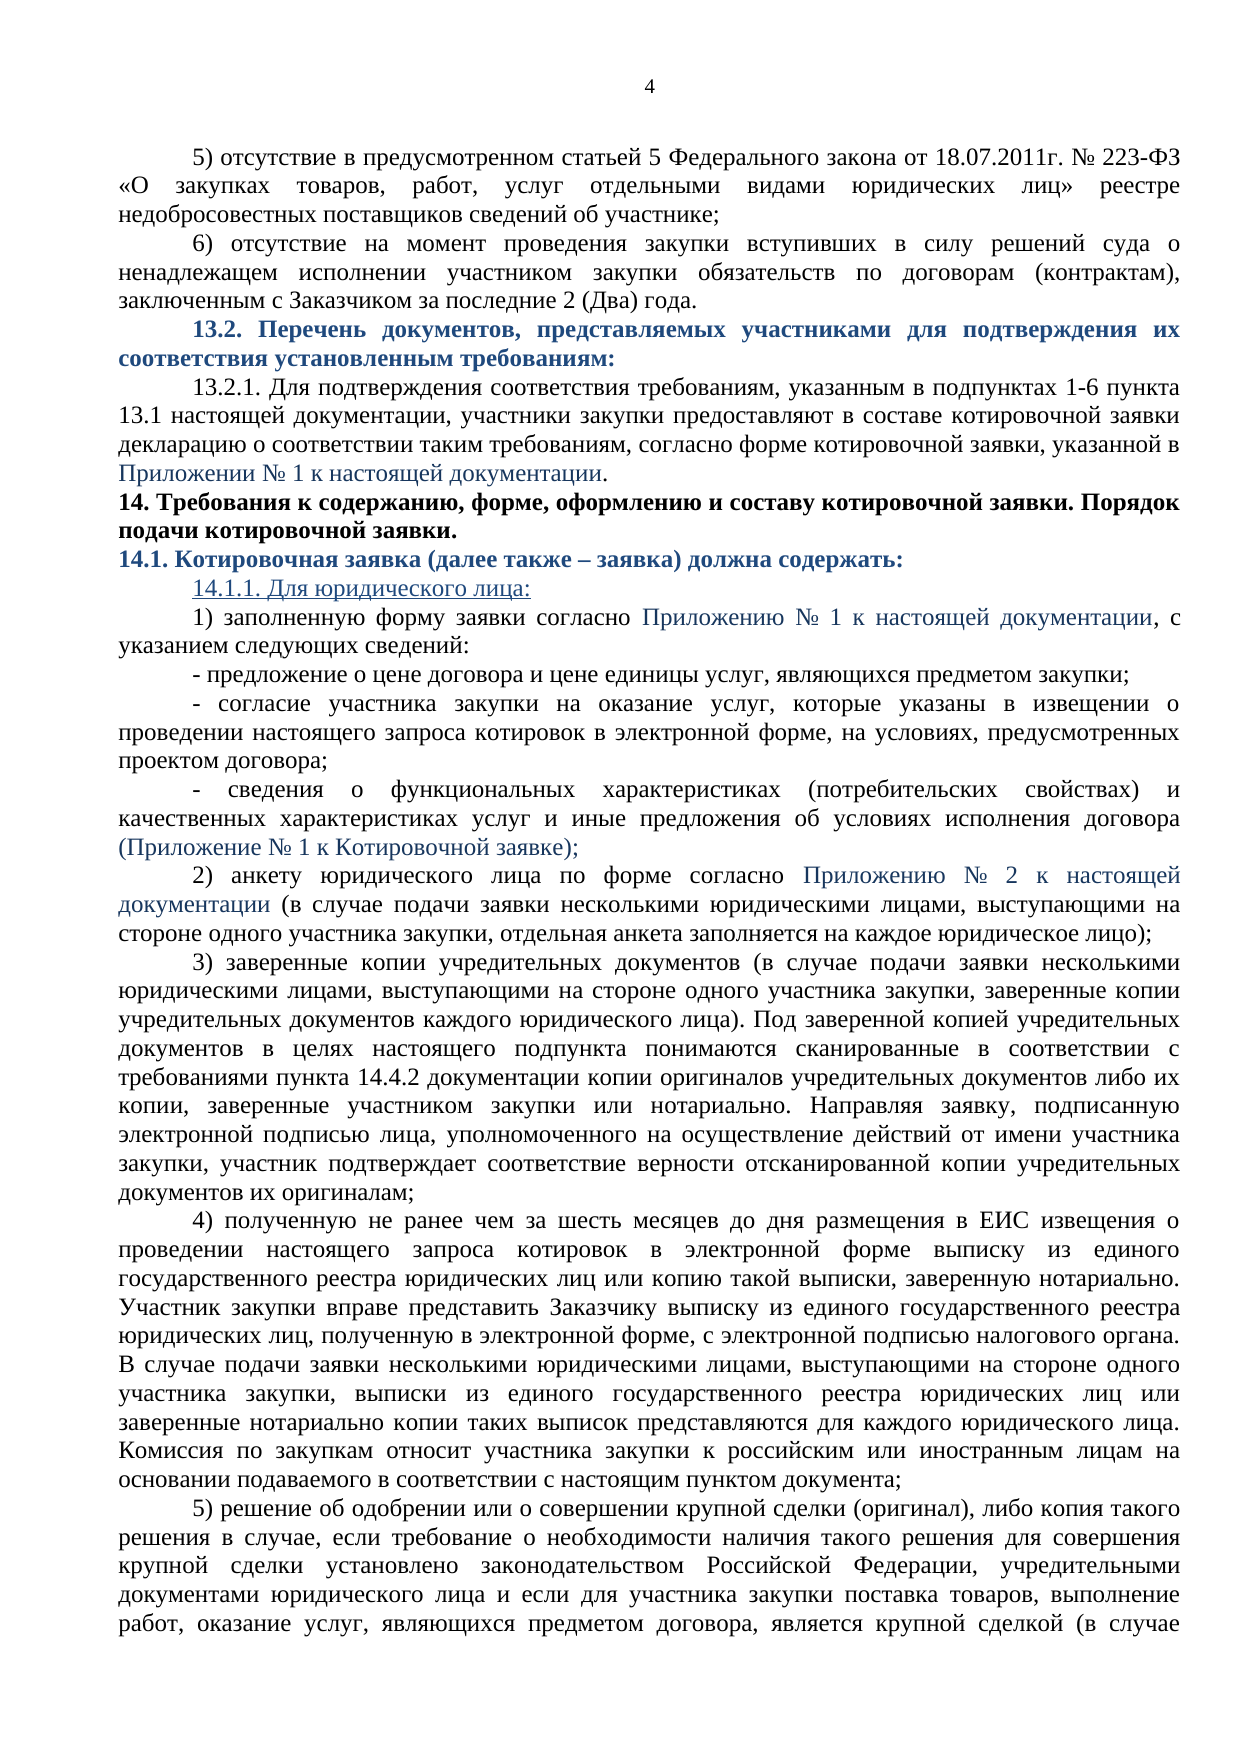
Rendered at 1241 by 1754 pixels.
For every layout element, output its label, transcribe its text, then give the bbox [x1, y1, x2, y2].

text 5) отсутствие в предусмотренном статьей 5 Федерального закона от 18.07.2011г. № 223-ФЗ «О закупках товаров, работ, услуг отдельными видами юридических лиц» реестре недобросовестных поставщиков сведений об участнике; [118, 142, 1181, 228]
text 4) полученную не ранее чем за шесть месяцев до дня размещения в ЕИС извещения о проведении настоящего запроса котировок в электронной форме выписку из единого государственного реестра юридических лиц или копию такой выписки, заверенную нотариально. Участник закупки вправе представить Заказчику выписку из единого государственного реестра юридических лиц, полученную в электронной форме, с электронной подписью налогового органа. В случае подачи заявки несколькими юридическими лицами, выступающими на стороне одного участника закупки, выписки из единого государственного реестра юридических лиц или заверенные нотариально копии таких выписок представляются для каждого юридического лица. Комиссия по закупкам относит участника закупки к российским или иностранным лицам на основании подаваемого в соответствии с настоящим пунктом документа; [118, 1205, 1181, 1493]
text 6) отсутствие на момент проведения закупки вступивших в силу решений суда о ненадлежащем исполнении участником закупки обязательств по договорам (контрактам), заключенным с Заказчиком за последние 2 (Два) года. [118, 228, 1181, 314]
text 1) заполненную форму заявки согласно Приложению № 1 к настоящей документации, с указанием следующих сведений: [118, 602, 1181, 659]
text 2) анкету юридического лица по форме согласно Приложению № 2 к настоящей документации (в случае подачи заявки несколькими юридическими лицами, выступающими на стороне одного участника закупки, отдельная анкета заполняется на каждое юридическое лицо); [118, 860, 1181, 947]
text - предложение о цене договора и цене единицы услуг, являющихся предметом закупки; [118, 659, 1181, 688]
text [118, 1493, 1181, 1637]
text 14.1.1. Для юридического лица: [118, 573, 1181, 602]
text 14.1. Котировочная заявка (далее также – заявка) должна содержать: [118, 544, 1181, 573]
text 13.2.1. Для подтверждения соответствия требованиям, указанным в подпунктах 1-6 пункта 13.1 настоящей документации, участники закупки предоставляют в составе котировочной заявки декларацию о соответствии таким требованиям, согласно форме котировочной заявки, указанной в Приложении № 1 к настоящей документации. [118, 372, 1181, 487]
text 14. Требования к содержанию, форме, оформлению и составу котировочной заявки. Порядок подачи котировочной заявки. [118, 487, 1181, 544]
list 13.2. Перечень документов, представляемых участниками для подтверждения их соответствия установленным требованиям: [118, 314, 1181, 372]
text - сведения о функциональных характеристиках (потребительских свойствах) и качественных характеристиках услуг и иные предложения об условиях исполнения договора (Приложение № 1 к Котировочной заявке); [118, 774, 1181, 860]
text - согласие участника закупки на оказание услуг, которые указаны в извещении о проведении настоящего запроса котировок в электронной форме, на условиях, предусмотренных проектом договора; [118, 688, 1181, 774]
text 3) заверенные копии учредительных документов (в случае подачи заявки несколькими юридическими лицами, выступающими на стороне одного участника закупки, заверенные копии учредительных документов каждого юридического лица). Под заверенной копией учредительных документов в целях настоящего подпункта понимаются сканированные в соответствии с требованиями пункта 14.4.2 документации копии оригиналов учредительных документов либо их копии, заверенные участником закупки или нотариально. Направляя заявку, подписанную электронной подписью лица, уполномоченного на осуществление действий от имени участника закупки, участник подтверждает соответствие верности отсканированной копии учредительных документов их оригиналам; [118, 947, 1181, 1205]
